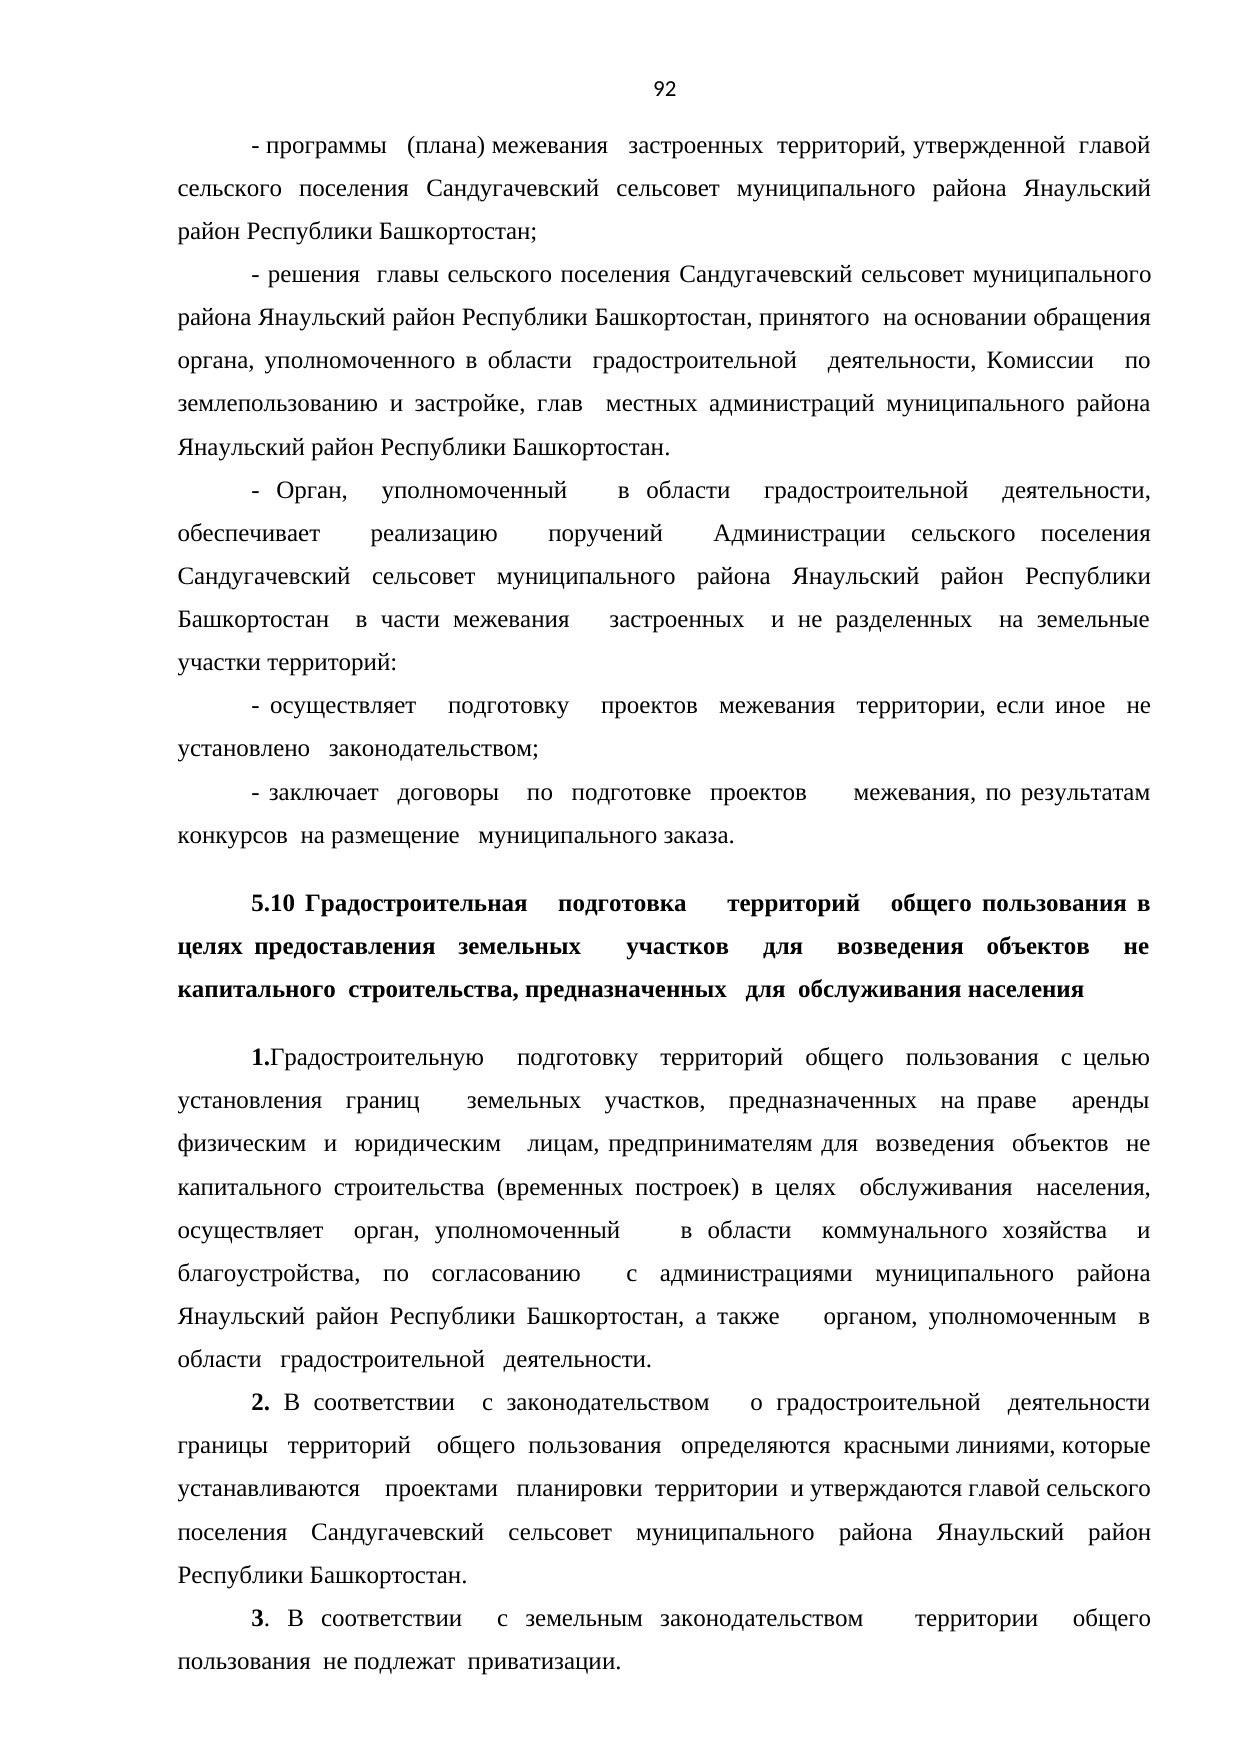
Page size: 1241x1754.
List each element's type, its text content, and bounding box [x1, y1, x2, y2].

text 3. В соответствии с земельным законодательством территории общего пользования не подлежат приватизации. [177, 1603, 1152, 1675]
text - программы (плана) межевания застроенных территорий, утвержденной главой сельского поселения Сандугачевский сельсовет муниципального района Янаульский район Республики Башкортостан; [177, 130, 1152, 245]
text 5.10 Градостроительная подготовка территорий общего пользования в целях предоставления земельных участков для возведения объектов не капитального строительства, предназначенных для обслуживания населения [177, 888, 1152, 1003]
text 1.Градостроительную подготовку территорий общего пользования с целью установления границ земельных участков, предназначенных на праве аренды физическим и юридическим лицам, предпринимателям для возведения объектов не капитального строительства (временных построек) в целях обслуживания населения, осуществляет орган, уполномоченный в области коммунального хозяйства и благоустройства, по согласованию с администрациями муниципального района Янаульский район Республики Башкортостан, а также органом, уполномоченным в области градостроительной деятельности. [177, 1042, 1152, 1373]
text - Орган, уполномоченный в области градостроительной деятельности, обеспечивает реализацию поручений Администрации сельского поселения Сандугачевский сельсовет муниципального района Янаульский район Республики Башкортостан в части межевания застроенных и не разделенных на земельные участки территорий: [177, 475, 1152, 676]
text - решения главы сельского поселения Сандугачевский сельсовет муниципального района Янаульский район Республики Башкортостан, принятого на основании обращения органа, уполномоченного в области градостроительной деятельности, Комиссии по землепользованию и застройке, глав местных администраций муниципального района Янаульский район Республики Башкортостан. [177, 259, 1152, 460]
text 2. В соответствии с законодательством о градостроительной деятельности границы территорий общего пользования определяются красными линиями, которые устанавливаются проектами планировки территории и утверждаются главой сельского поселения Сандугачевский сельсовет муниципального района Янаульский район Республики Башкортостан. [177, 1387, 1152, 1588]
text - осуществляет подготовку проектов межевания территории, если иное не установлено законодательством; [177, 690, 1152, 762]
text - заключает договоры по подготовке проектов межевания, по результатам конкурсов на размещение муниципального заказа. [177, 777, 1152, 848]
